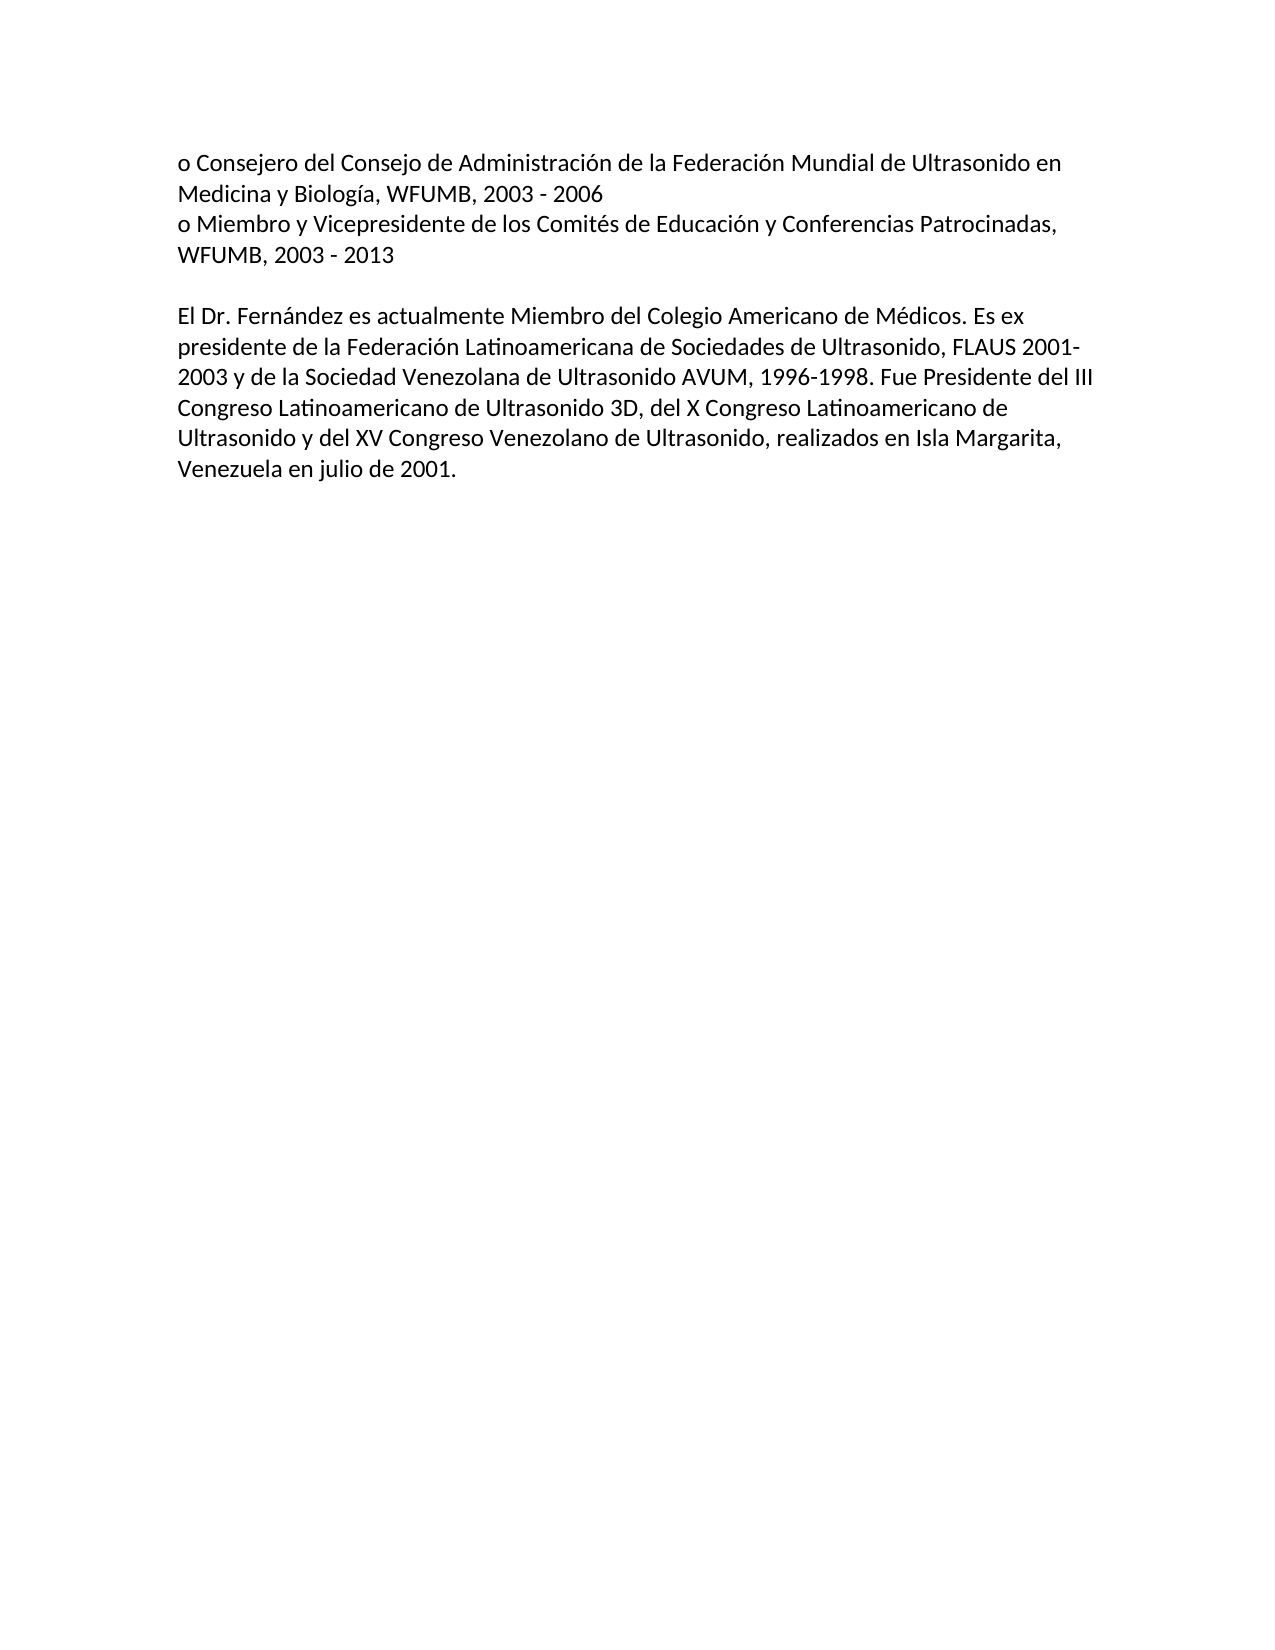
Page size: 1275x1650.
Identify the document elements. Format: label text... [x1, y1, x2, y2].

text El Dr. Fernández es actualmente Miembro del Colegio Americano de Médicos. Es ex presidente de la Federación Latinoamericana de Sociedades de Ultrasonido, FLAUS 2001-2003 y de la Sociedad Venezolana de Ultrasonido AVUM, 1996-1998. Fue Presidente del III Congreso Latinoamericano de Ultrasonido 3D, del X Congreso Latinoamericano de Ultrasonido y del XV Congreso Venezolano de Ultrasonido, realizados en Isla Margarita, Venezuela en julio de 2001. [177, 300, 1098, 483]
text o Miembro y Vicepresidente de los Comités de Educación y Conferencias Patrocinadas, WFUMB, 2003 - 2013 [177, 209, 1098, 270]
text o Consejero del Consejo de Administración de la Federación Mundial de Ultrasonido en Medicina y Biología, WFUMB, 2003 - 2006 [177, 148, 1098, 209]
